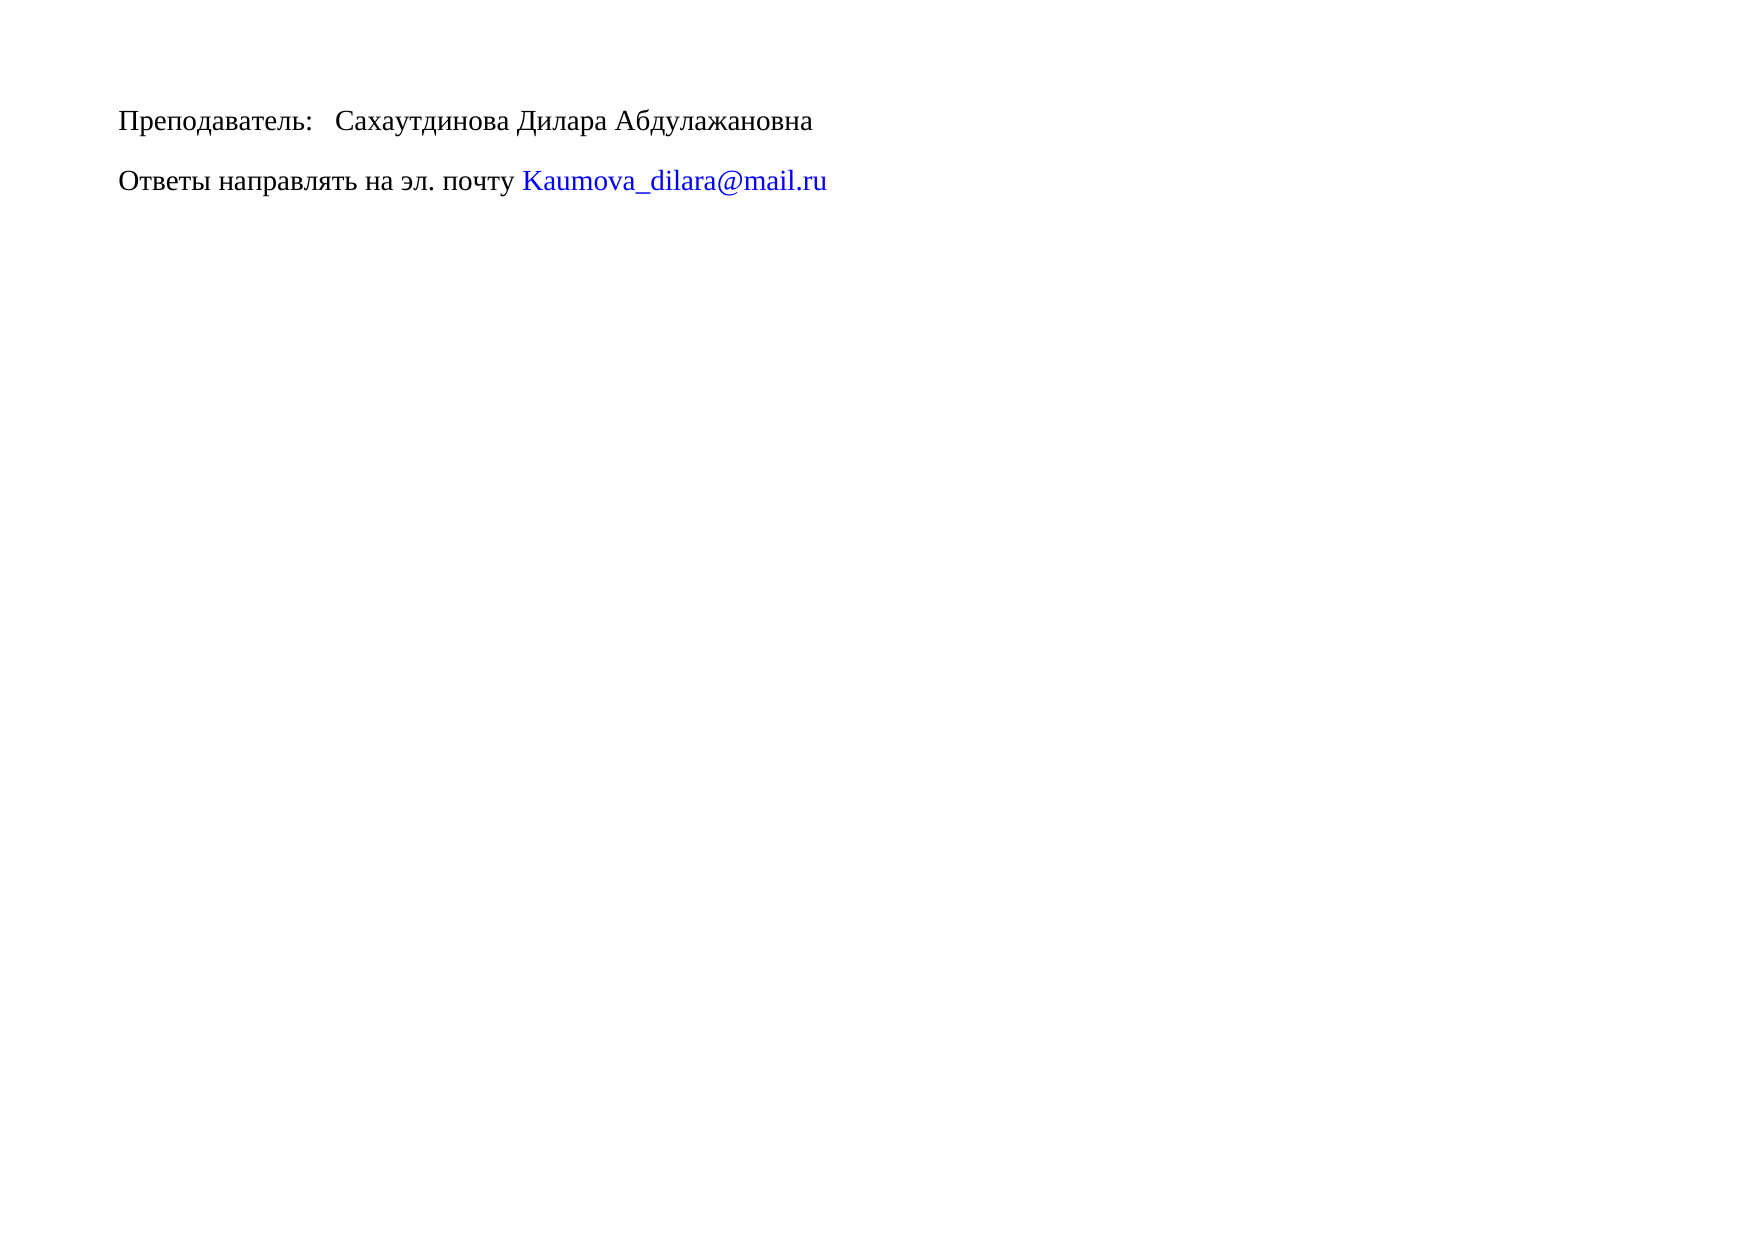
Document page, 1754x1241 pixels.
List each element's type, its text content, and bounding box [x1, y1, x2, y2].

text Преподаватель: Сахаутдинова Дилара Абдулажановна [118, 103, 1636, 137]
text Ответы направлять на эл. почту Kaumova_dilara@mail.ru [118, 163, 1636, 196]
